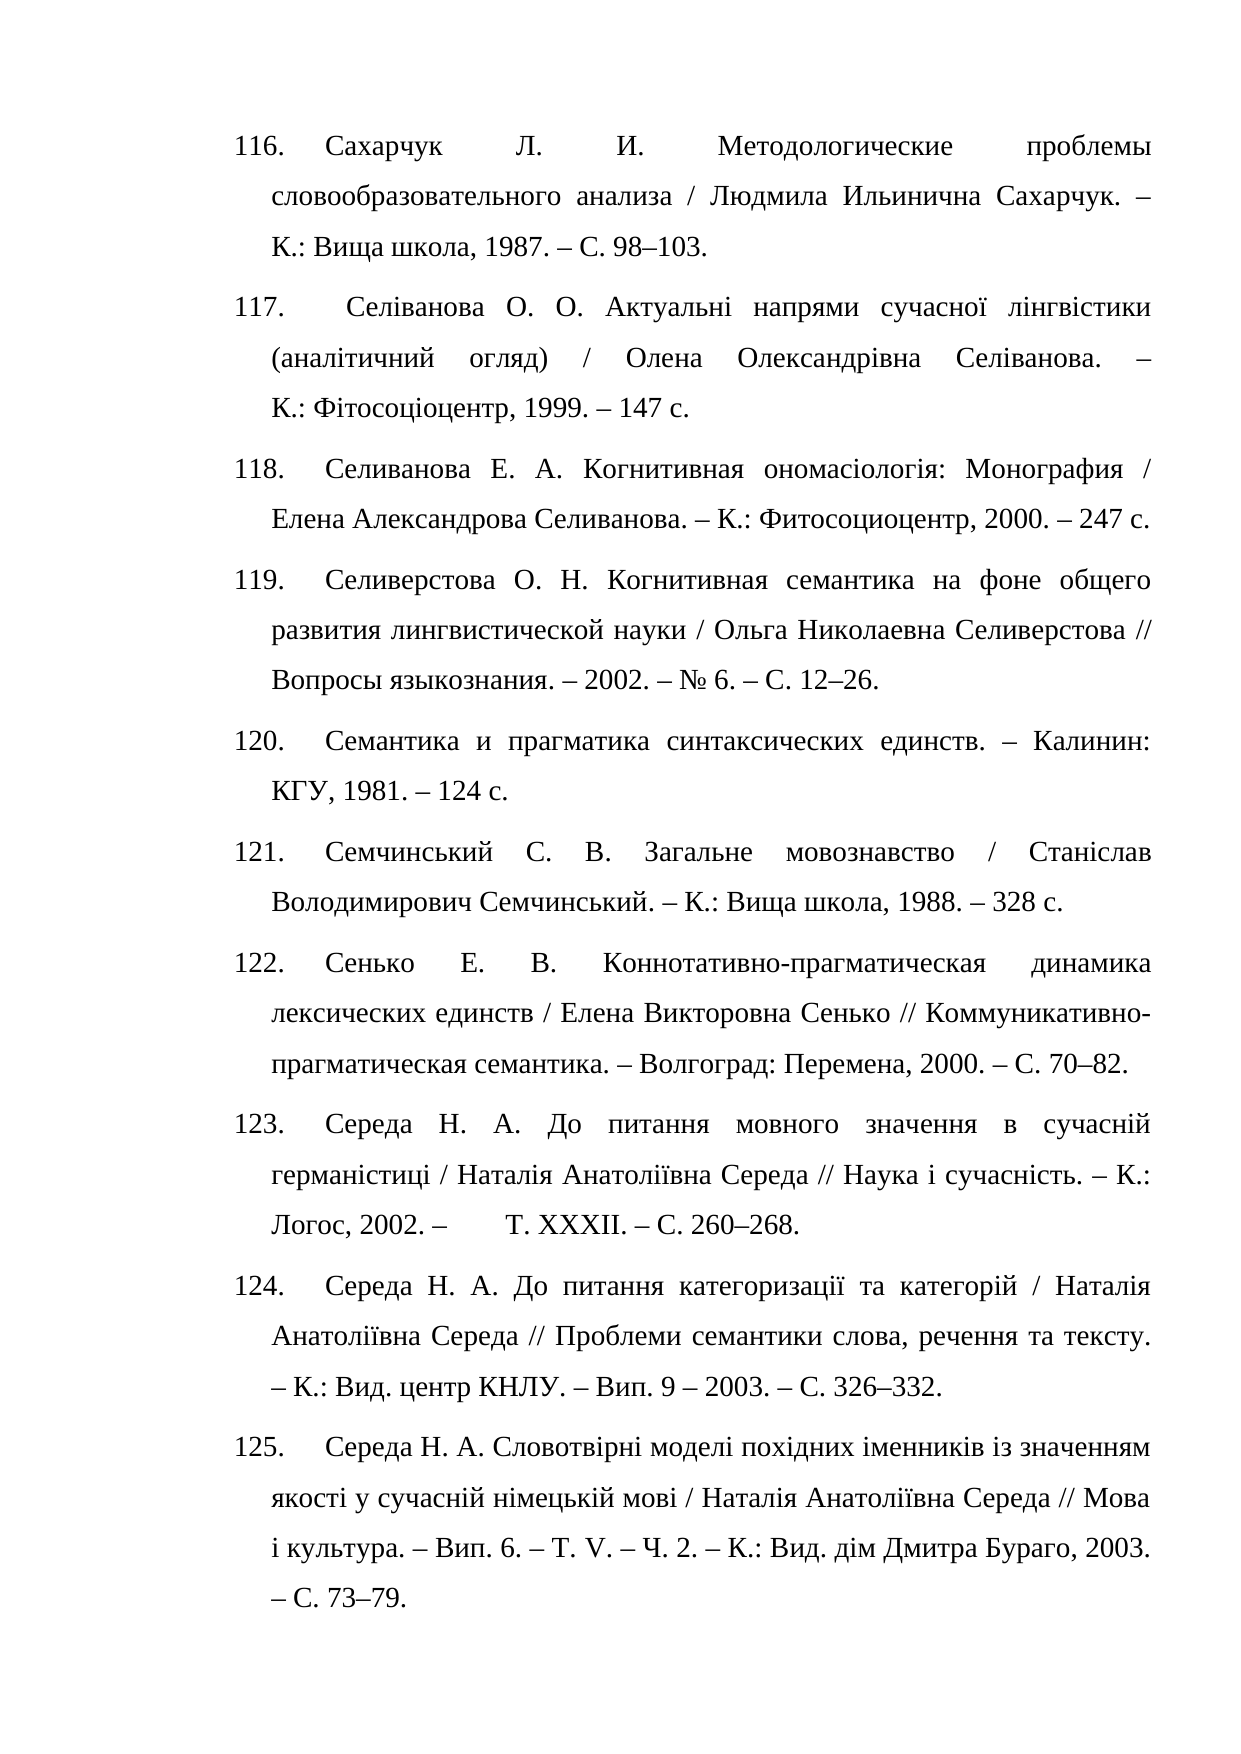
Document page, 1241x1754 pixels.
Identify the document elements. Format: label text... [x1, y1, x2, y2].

list Середа Н. А. До питання категоризації та категорій / Наталія Анатоліївна Середа // Проблеми семантики слова, речення та тексту. – К.: Вид. центр КНЛУ. – Вип. 9 – 2003. – С. 326–332. [233, 1268, 1152, 1402]
list Селіванова О. О. Актуальні напрями сучасної лінгвістики (аналітичний огляд) / Олена Олександрівна Селіванова. – К.: Фітосоціоцентр, 1999. – 147 с. [233, 289, 1152, 424]
list Селиверстова О. Н. Когнитивная семантика на фоне общего развития лингвистической науки / Ольга Николаевна Селиверстова // Вопросы языкознания. – 2002. – № 6. – С. 12–26. [233, 562, 1152, 696]
list Селиванова Е. А. Когнитивная ономасіологія: Монография / Елена Александрова Селиванова. – К.: Фитосоциоцентр, 2000. – 247 с. [233, 451, 1152, 535]
list Середа Н. А. Словотвірні моделі похідних іменників із значенням якості у сучасній німецькій мові / Наталія Анатоліївна Середа // Мова і культура. – Вип. 6. – Т. V. – Ч. 2. – К.: Вид. дім Дмитра Бураго, 2003. – С. 73–79. [233, 1429, 1152, 1614]
list Сахарчук Л. И. Методологические проблемы словообразовательного анализа / Людмила Ильинична Сахарчук. – К.: Вища школа, 1987. – С. 98–103. [233, 128, 1152, 262]
list Семчинський С. В. Загальне мовознавство / Станіслав Володимирович Семчинський. – К.: Вища школа, 1988. – 328 с. [233, 834, 1152, 918]
list Сенько Е. В. Коннотативно-прагматическая динамика лексических единств / Елена Викторовна Сенько // Коммуникативно-прагматическая семантика. – Волгоград: Перемена, 2000. – С. 70–82. [233, 945, 1152, 1079]
list Семантика и прагматика синтаксических единств. – Калинин: КГУ, 1981. – 124 с. [233, 723, 1152, 807]
list Середа Н. А. До питання мовного значення в сучасній германістиці / Наталія Анатоліївна Середа // Наука і сучасність. – К.: Логос, 2002. – Т. ХХХІІ. – С. 260–268. [233, 1107, 1152, 1241]
